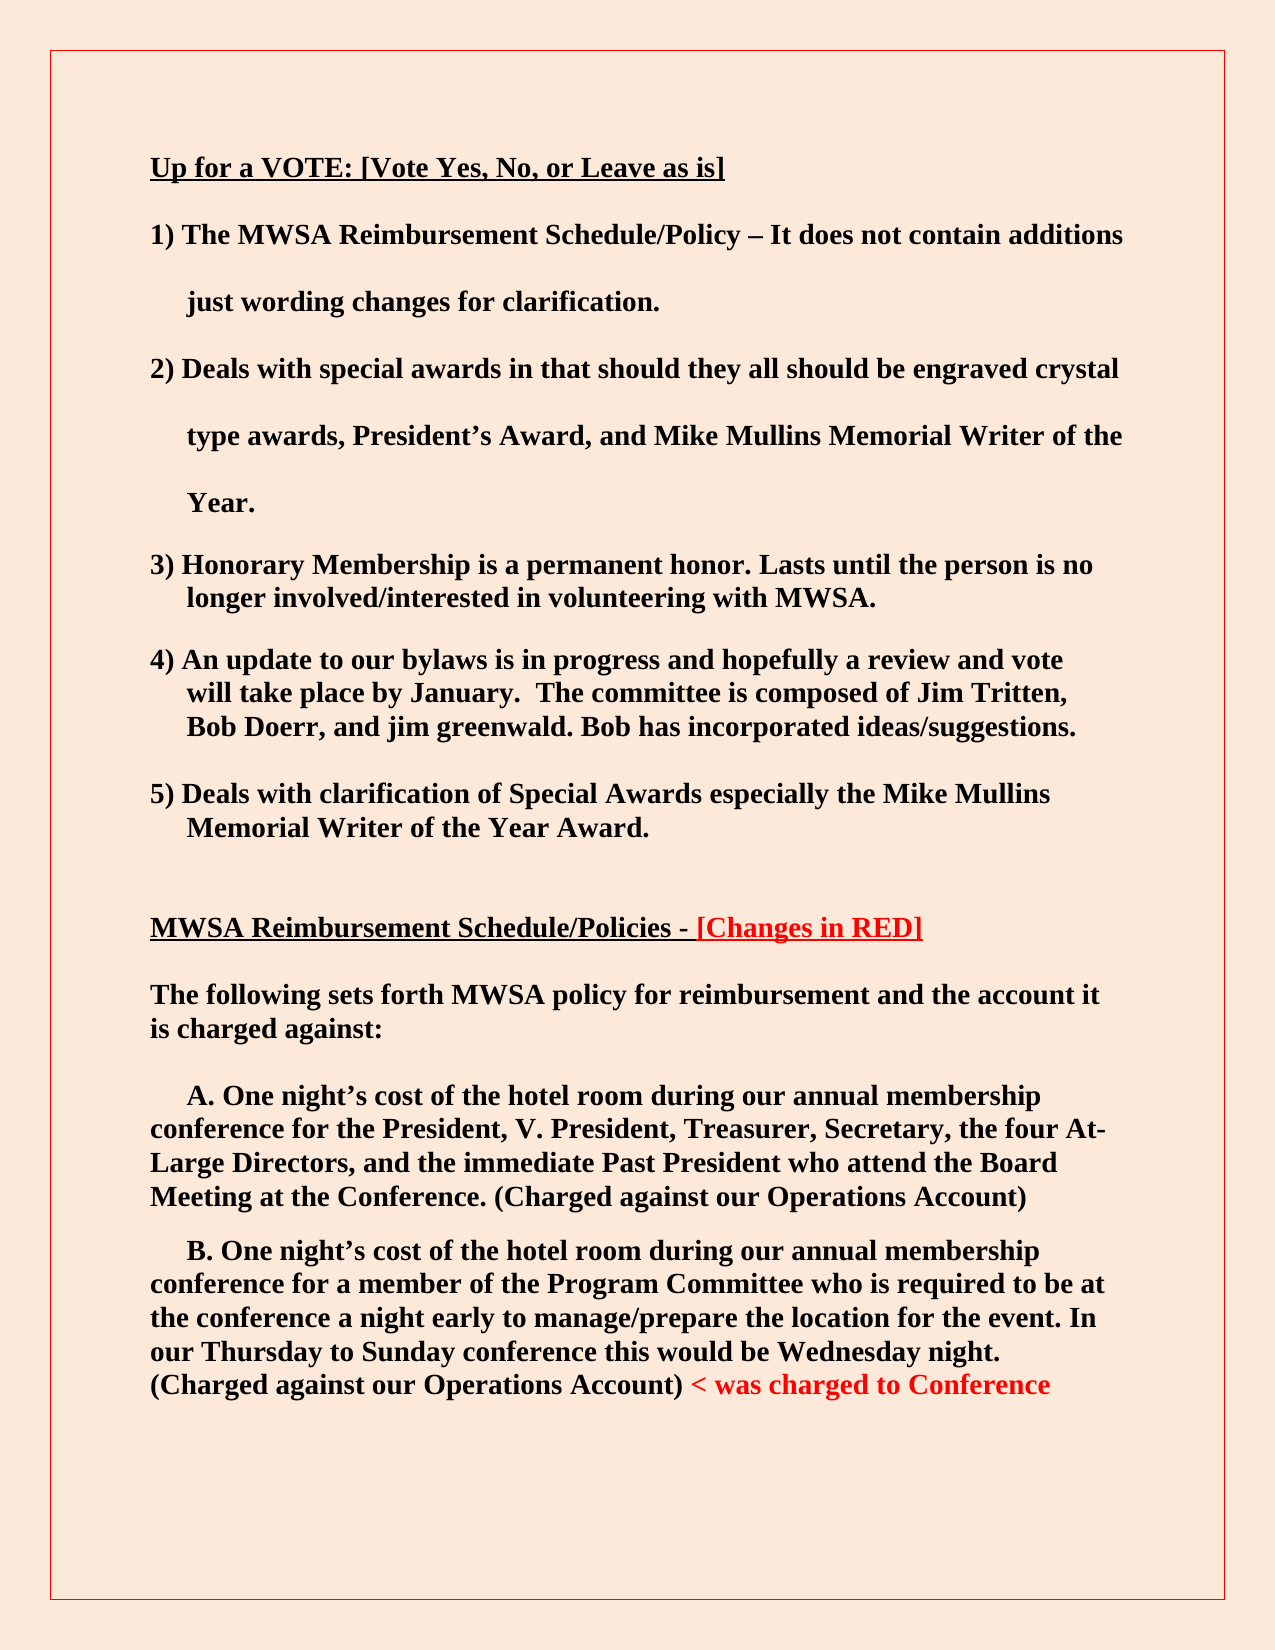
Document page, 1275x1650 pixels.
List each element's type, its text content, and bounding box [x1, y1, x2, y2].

text The following sets forth MWSA policy for reimbursement and the account it is charged against: A. One night’s cost of the hotel room during our annual membership conference for the President, V. President, Treasurer, Secretary, the four At-Large Directors, and the immediate Past President who attend the Board Meeting at the Conference. (Charged against our Operations Account) [150, 944, 1125, 1212]
text 2) Deals with special awards in that should they all should be engraved crystal type awards, President’s Award, and Mike Mullins Memorial Writer of the Year. [150, 318, 1125, 547]
text 3) Honorary Membership is a permanent honor. Lasts until the person is no longer involved/interested in volunteering with MWSA. [150, 547, 1125, 642]
text Up for a VOTE: [Vote Yes, No, or Leave as is] 1) The MWSA Reimbursement Schedule/Policy – It does not contain additions just wording changes for clarification. [150, 150, 1125, 318]
text 5) Deals with clarification of Special Awards especially the Mike Mullins Memorial Writer of the Year Award. MWSA Reimbursement Schedule/Policies - [Changes in RED] [150, 776, 1125, 944]
text 4) An update to our bylaws is in progress and hopefully a review and vote will take place by January. The committee is composed of Jim Tritten, Bob Doerr, and jim greenwald. Bob has incorporated ideas/suggestions. [150, 642, 1125, 743]
text B. One night’s cost of the hotel room during our annual membership conference for a member of the Program Committee who is required to be at the conference a night early to manage/prepare the location for the event. In our Thursday to Sunday conference this would be Wednesday night. (Charged against our Operations Account) < was charged to Conference [150, 1233, 1125, 1429]
